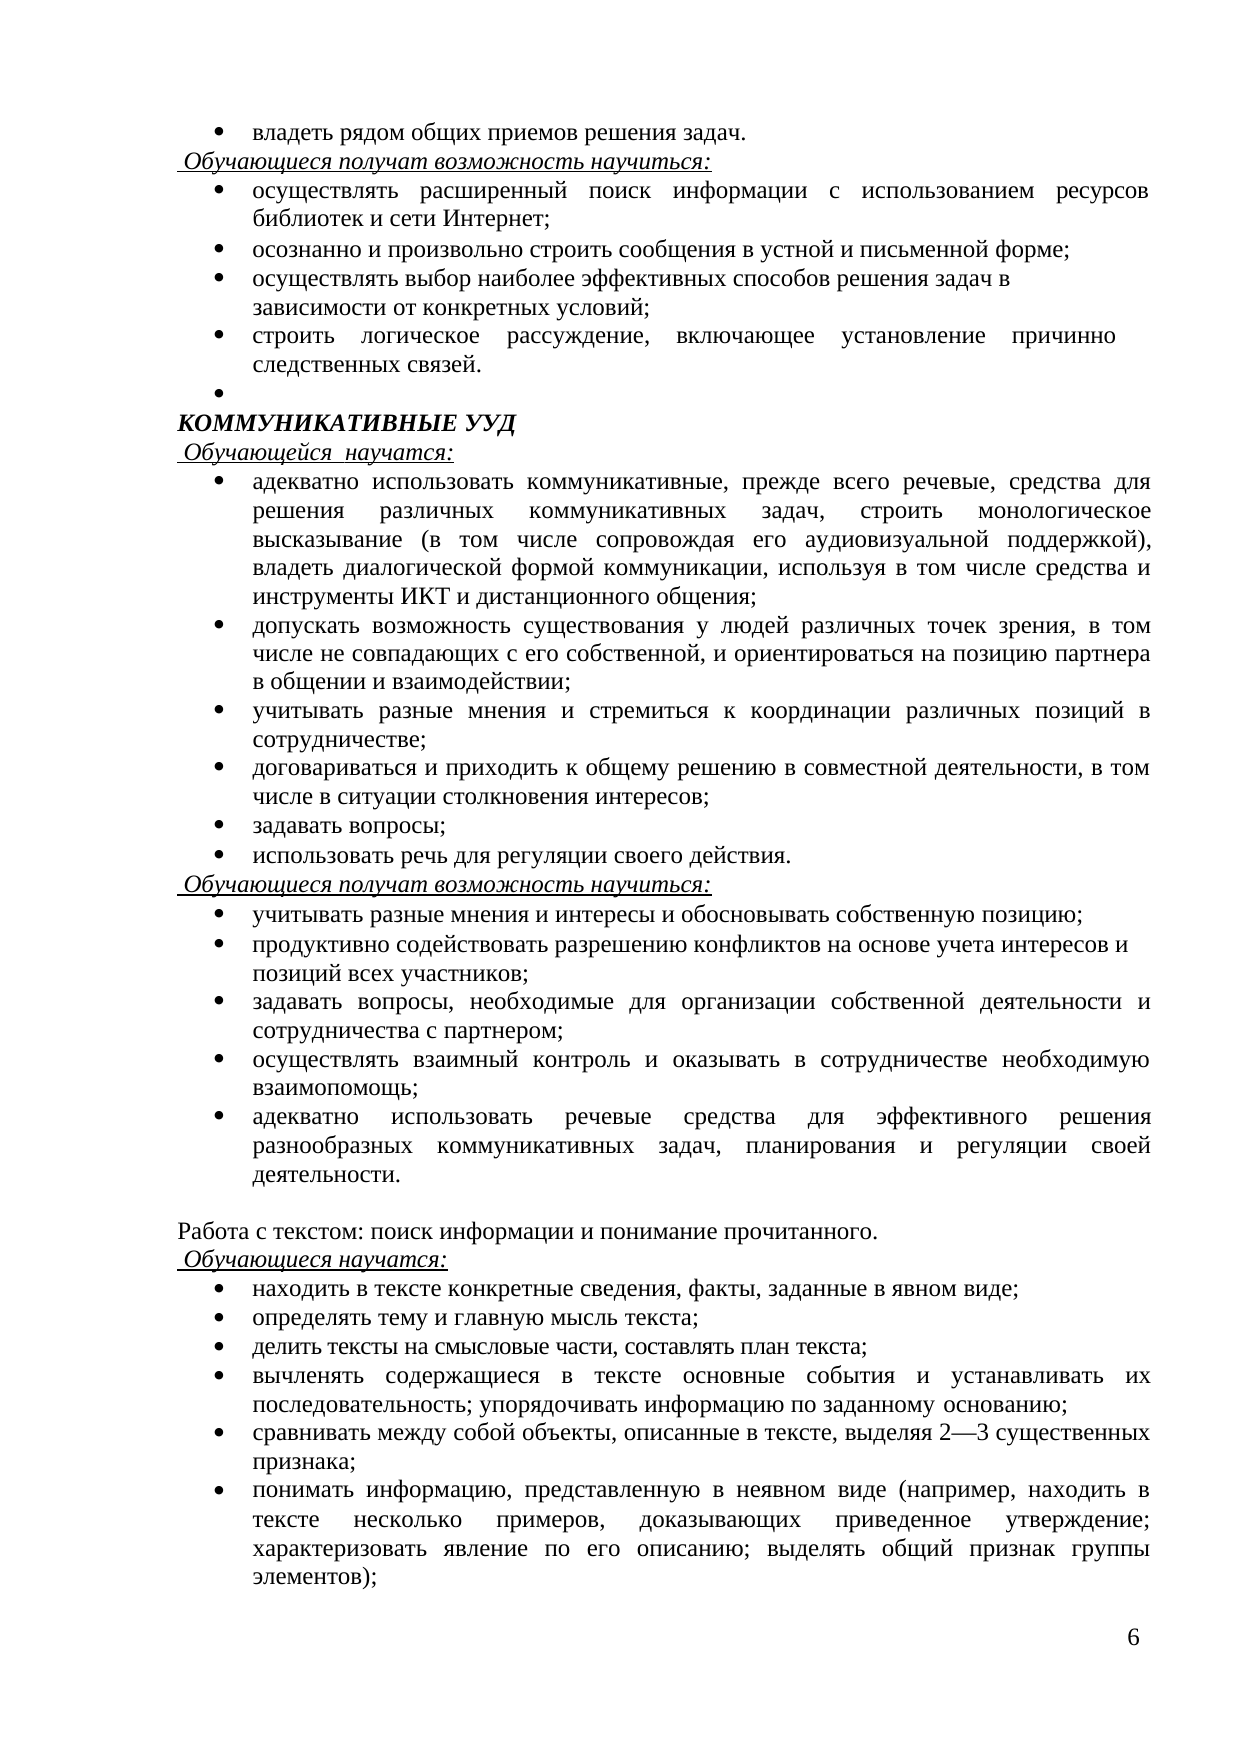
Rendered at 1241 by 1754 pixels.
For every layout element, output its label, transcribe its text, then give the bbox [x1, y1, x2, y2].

list учитывать разные мнения и стремиться к координации различных позиций в сотрудничестве; [214, 696, 1152, 752]
list определять тему и главную мысль текста; [214, 1303, 1232, 1332]
list адекватно использовать коммуникативные, прежде всего речевые, средства для решения различных коммуникативных задач, строить монологическое высказывание (в том числе сопровождая его аудиовизуальной поддержкой), владеть диалогической формой коммуникации, используя в том числе средства и инструменты ИКТ и дистанционного общения; [214, 466, 1152, 610]
text КОММУНИКАТИВНЫЕ УУД [177, 409, 1232, 437]
text Обучающейся научатся: [177, 437, 1232, 466]
list понимать информацию, представленную в неявном виде (например, находить в тексте несколько примеров, доказывающих приведенное утверждение; характеризовать явление по его описанию; выделять общий признак группы элементов); [214, 1476, 1151, 1590]
list учитывать разные мнения и интересы и обосновывать собственную позицию; [214, 898, 1232, 929]
list строить логическое рассуждение, включающее установление причинно ­ следственных связей. [214, 321, 1151, 378]
list делить тексты на смысловые части, составлять план текста; [214, 1332, 1232, 1361]
list вычленять содержащиеся в тексте основные события и устанавливать их последовательность; упорядочивать информацию по заданному основанию; [214, 1362, 1151, 1418]
list осуществлять выбор наиболее эффективных способов решения задач в зависимости от конкретных условий; [214, 263, 1151, 321]
text Обучающиеся получат возможность научиться: [177, 869, 1232, 898]
list осуществлять расширенный поиск информации с использованием ресурсов библиотек и сети Интернет; [214, 176, 1151, 232]
list задавать вопросы; [214, 810, 1232, 839]
text  [214, 378, 1232, 409]
list использовать речь для регуляции своего действия. [214, 839, 1232, 869]
list осознанно и произвольно строить сообщения в устной и письменной форме; [214, 233, 1232, 263]
list сравнивать между собой объекты, описанные в тексте, выделяя 2—3 существенных признака; [214, 1419, 1152, 1475]
list осуществлять взаимный контроль и оказывать в сотрудничестве необходимую взаимопомощь; [214, 1044, 1151, 1101]
list задавать вопросы, необходимые для организации собственной деятельности и сотрудничества с партнером; [214, 987, 1152, 1043]
list находить в тексте конкретные сведения, факты, заданные в явном виде; [214, 1273, 1232, 1303]
list договариваться и приходить к общему решению в совместной деятельности, в том числе в ситуации столкновения интересов; [214, 753, 1151, 810]
list допускать возможность существования у людей различных точек зрения, в том числе не совпадающих с его собственной, и ориентироваться на позицию партнера в общении и взаимодействии; [214, 611, 1151, 695]
text Обучающиеся получат возможность научиться: [177, 146, 1232, 175]
list продуктивно содействовать разрешению конфликтов на основе учета интересов и позиций всех участников; [214, 929, 1151, 986]
text Обучающиеся научатся: [177, 1245, 1232, 1273]
list адекватно использовать речевые средства для эффективного решения разнообразных коммуникативных задач, планирования и регуляции своей деятельности. [214, 1101, 1152, 1187]
text Работа с текстом: поиск информации и понимание прочитанного. [177, 1216, 1232, 1244]
list владеть рядом общих приемов решения задач. [214, 116, 1232, 146]
